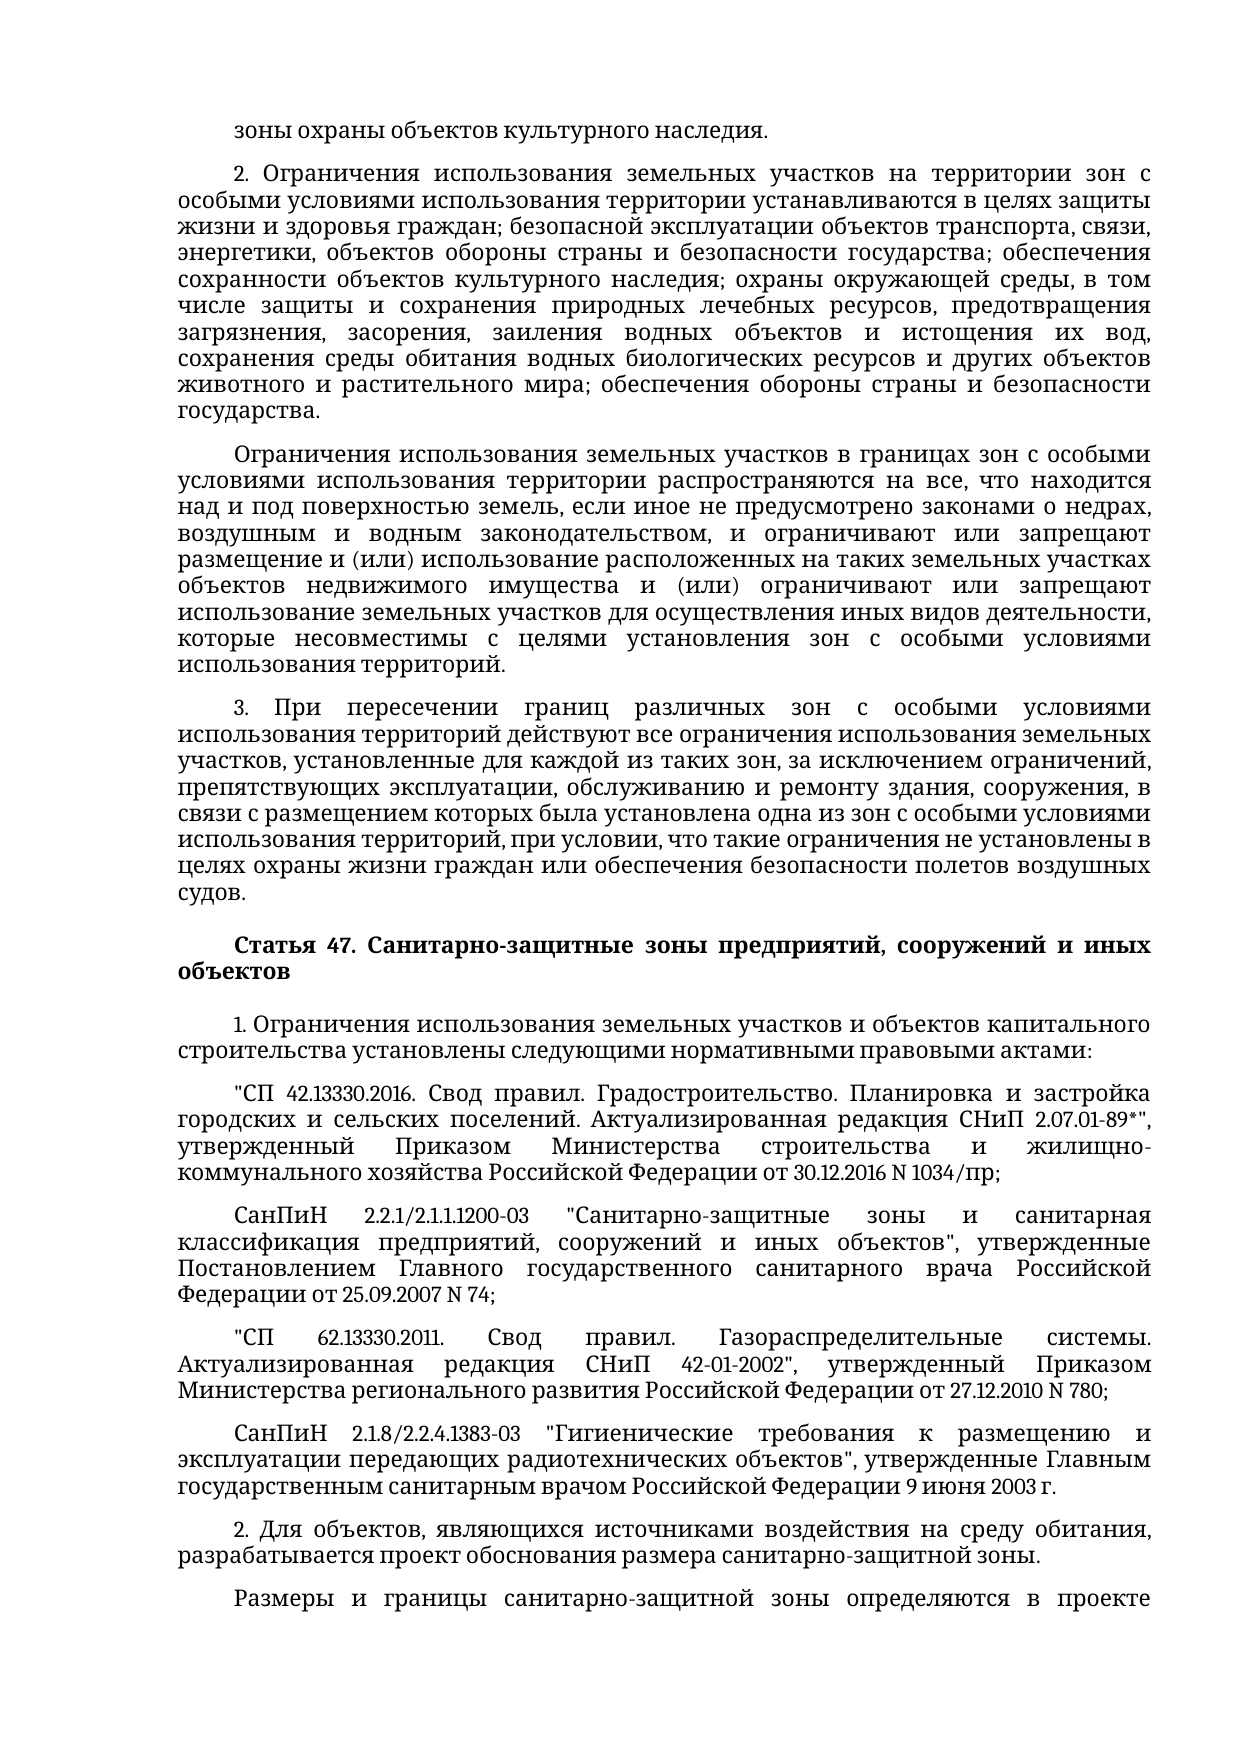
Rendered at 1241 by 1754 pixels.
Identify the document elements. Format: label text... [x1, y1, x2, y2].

text 2. Ограничения использования земельных участков на территории зон с особыми условиями использования территории устанавливаются в целях защиты жизни и здоровья граждан; безопасной эксплуатации объектов транспорта, связи, энергетики, объектов обороны страны и безопасности государства; обеспечения сохранности объектов культурного наследия; охраны окружающей среды, в том числе защиты и сохранения природных лечебных ресурсов, предотвращения загрязнения, засорения, заиления водных объектов и истощения их вод, сохранения среды обитания водных биологических ресурсов и других объектов животного и растительного мира; обеспечения обороны страны и безопасности государства. [177, 161, 1152, 425]
text Ограничения использования земельных участков в границах зон с особыми условиями использования территории распространяются на все, что находится над и под поверхностью земель, если иное не предусмотрено законами о недрах, воздушным и водным законодательством, и ограничивают или запрещают размещение и (или) использование расположенных на таких земельных участках объектов недвижимого имущества и (или) ограничивают или запрещают использование земельных участков для осуществления иных видов деятельности, которые несовместимы с целями установления зон с особыми условиями использования территорий. [177, 441, 1152, 678]
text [177, 1586, 1152, 1612]
text зоны охраны объектов культурного наследия. [177, 118, 1152, 144]
text "СП 42.13330.2016. Свод правил. Градостроительство. Планировка и застройка городских и сельских поселений. Актуализированная редакция СНиП 2.07.01-89*", утвержденный Приказом Министерства строительства и жилищно-коммунального хозяйства Российской Федерации от 30.12.2016 N 1034/пр; [177, 1081, 1152, 1186]
text "СП 62.13330.2011. Свод правил. Газораспределительные системы. Актуализированная редакция СНиП 42-01-2002", утвержденный Приказом Министерства регионального развития Российской Федерации от 27.12.2010 N 780; [177, 1325, 1152, 1404]
list Статья 47. Санитарно-защитные зоны предприятий, сооружений и иных объектов [177, 932, 1152, 985]
text 1. Ограничения использования земельных участков и объектов капитального строительства установлены следующими нормативными правовыми актами: [177, 1011, 1152, 1064]
text 2. Для объектов, являющихся источниками воздействия на среду обитания, разрабатывается проект обоснования размера санитарно-защитной зоны. [177, 1516, 1152, 1569]
text СанПиН 2.1.8/2.2.4.1383-03 "Гигиенические требования к размещению и эксплуатации передающих радиотехнических объектов", утвержденные Главным государственным санитарным врачом Российской Федерации 9 июня 2003 г. [177, 1421, 1152, 1500]
text 3. При пересечении границ различных зон с особыми условиями использования территорий действуют все ограничения использования земельных участков, установленные для каждой из таких зон, за исключением ограничений, препятствующих эксплуатации, обслуживанию и ремонту здания, сооружения, в связи с размещением которых была установлена одна из зон с особыми условиями использования территорий, при условии, что такие ограничения не установлены в целях охраны жизни граждан или обеспечения безопасности полетов воздушных судов. [177, 695, 1152, 906]
